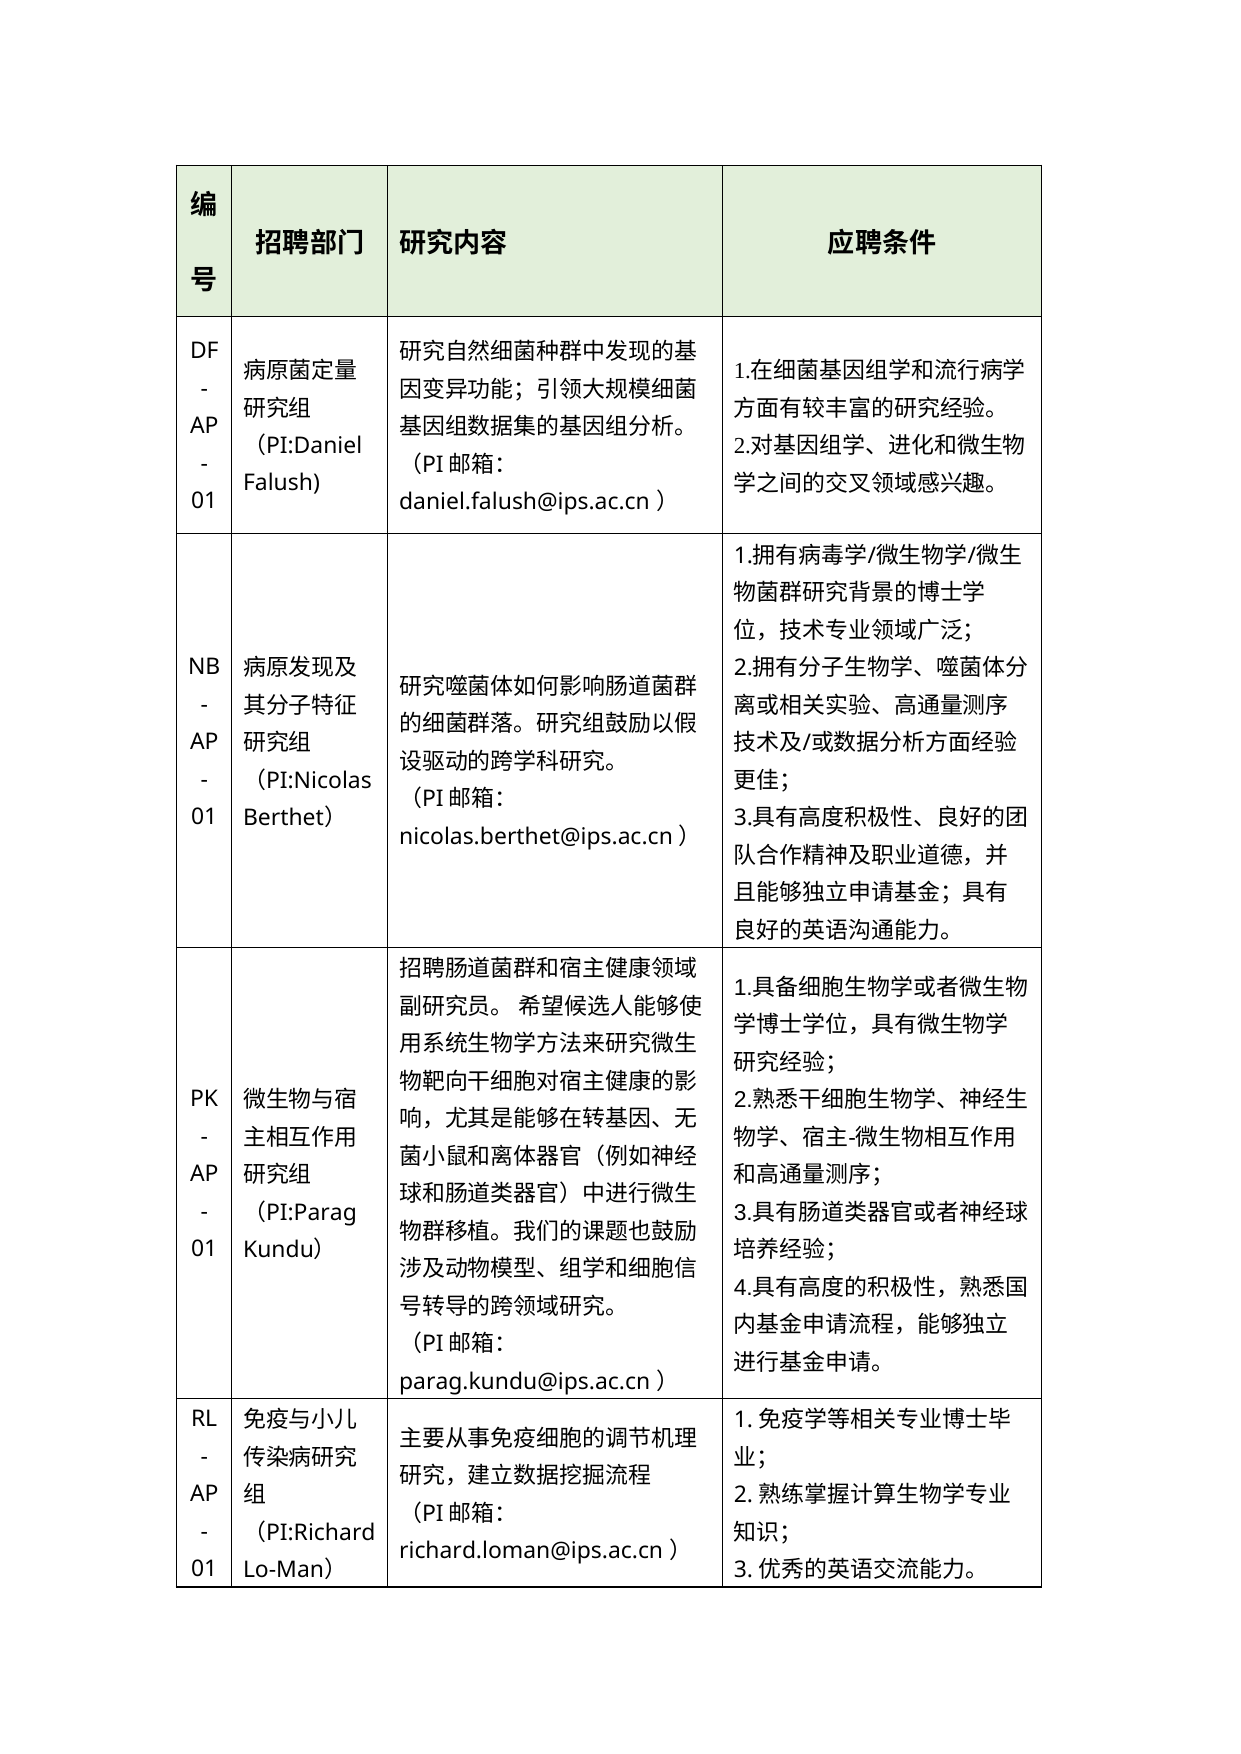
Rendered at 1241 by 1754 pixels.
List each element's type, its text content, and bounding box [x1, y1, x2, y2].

table_cell 1.在细菌基因组学和流行病学方面有较丰富的研究经验。 2.对基因组学、进化和微生物学之间的交叉领域感兴趣。 [723, 317, 1041, 533]
table_cell RL-AP-01 [177, 1399, 231, 1586]
table_cell 病原菌定量研究组（PI:Daniel Falush) [232, 317, 387, 533]
table_cell DF-AP-01 [177, 317, 231, 533]
table_cell 招聘肠道菌群和宿主健康领域副研究员。 希望候选人能够使用系统生物学方法来研究微生物靶向干细胞对宿主健康的影响，尤其是能够在转基因、无菌小鼠和离体器官（例如神经球和肠道类器官）中进行微生物群移植。我们的课题也鼓励涉及动物模型、组学和细胞信号转导的跨领域研究。 （PI邮箱：parag.kundu@ips.ac.cn ） [388, 948, 722, 1398]
table_header 编号 [177, 166, 231, 316]
table_header 研究内容 [388, 166, 722, 316]
table_cell 研究自然细菌种群中发现的基因变异功能；引领大规模细菌基因组数据集的基因组分析。 （PI邮箱：daniel.falush@ips.ac.cn ） [388, 317, 722, 533]
table_cell 1.具备细胞生物学或者微生物学博士学位，具有微生物学研究经验； 2.熟悉干细胞生物学、神经生物学、宿主-微生物相互作用和高通量测序； 3.具有肠道类器官或者神经球培养经验； 4.具有高度的积极性，熟悉国内基金申请流程，能够独立进行基金申请。 [723, 948, 1041, 1398]
table_cell 微生物与宿主相互作用研究组（PI:Parag Kundu） [232, 948, 387, 1398]
table_cell 免疫与小儿传染病研究组（PI:Richard Lo-Man） [232, 1399, 387, 1586]
table_cell NB-AP-01 [177, 534, 231, 947]
table_cell 研究噬菌体如何影响肠道菌群的细菌群落。研究组鼓励以假设驱动的跨学科研究。 （PI邮箱：nicolas.berthet@ips.ac.cn ） [388, 534, 722, 947]
table_cell 1.拥有病毒学/微生物学/微生物菌群研究背景的博士学位，技术专业领域广泛； 2.拥有分子生物学、噬菌体分离或相关实验、高通量测序技术及/或数据分析方面经验更佳； 3.具有高度积极性、良好的团队合作精神及职业道德，并且能够独立申请基金；具有良好的英语沟通能力。 [723, 534, 1041, 947]
table_cell 1. 免疫学等相关专业博士毕业； 2. 熟练掌握计算生物学专业知识； 3. 优秀的英语交流能力。 [723, 1399, 1041, 1586]
table_header 应聘条件 [723, 166, 1041, 316]
table_cell 病原发现及其分子特征研究组（PI:Nicolas Berthet） [232, 534, 387, 947]
table_header 招聘部门 [232, 166, 387, 316]
table_cell PK-AP-01 [177, 948, 231, 1398]
table_cell 主要从事免疫细胞的调节机理研究，建立数据挖掘流程 （PI邮箱：richard.loman@ips.ac.cn ） [388, 1399, 722, 1586]
